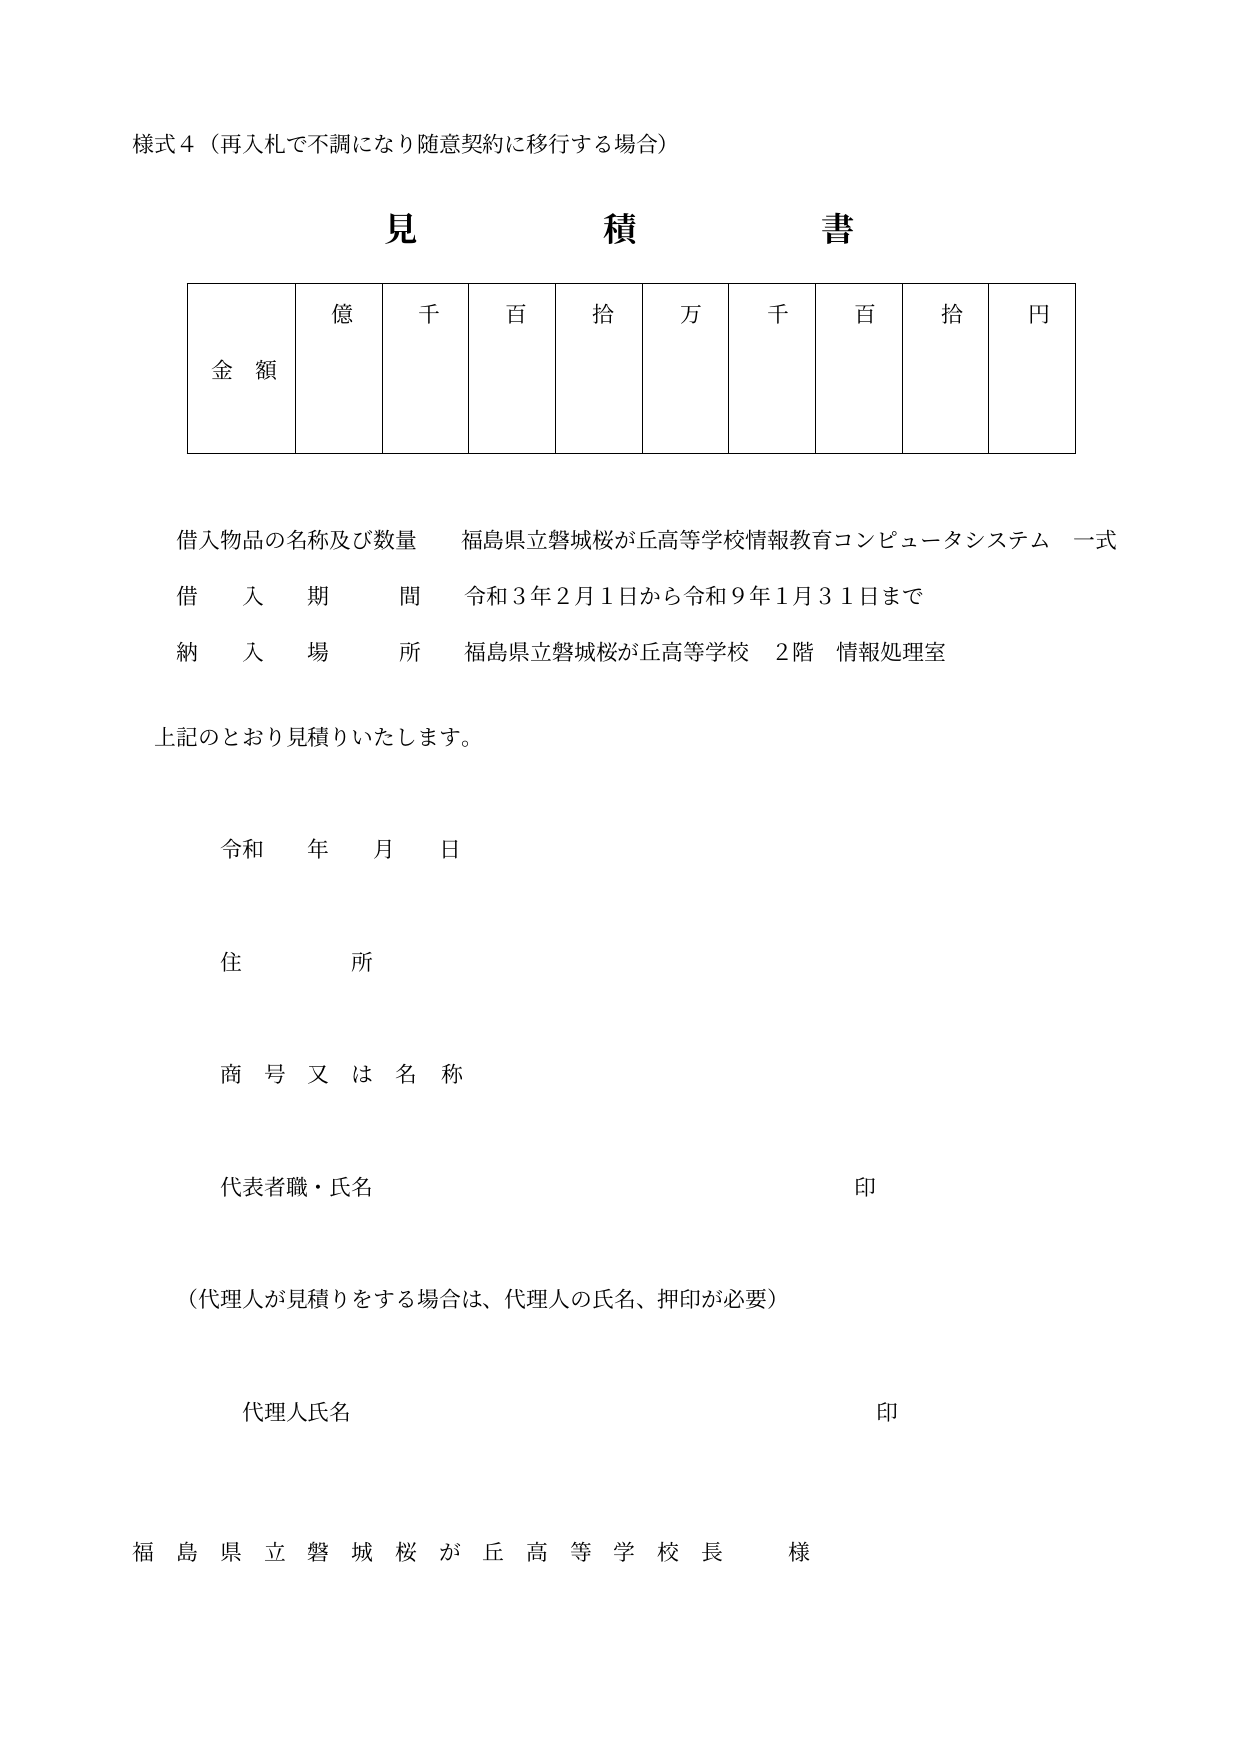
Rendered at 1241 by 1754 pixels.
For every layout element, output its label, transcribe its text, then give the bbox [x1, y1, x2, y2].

text 代理人氏名 印 [221, 1382, 1117, 1438]
text 様式４（再入札で不調になり随意契約に移行する場合） [133, 114, 1117, 171]
text （代理人が見積りをする場合は、代理人の氏名、押印が必要） [133, 1270, 1117, 1326]
text 令和 年 月 日 [133, 820, 1117, 876]
table_header 千 [383, 284, 468, 453]
table_header 千 [729, 284, 815, 453]
text 借入期間 令和３年２月１日から令和９年１月３１日まで [133, 567, 1117, 623]
text 上記のとおり見積りいたします。 [133, 707, 1117, 763]
table_header 百 [816, 284, 902, 453]
table_header 円 [989, 284, 1075, 453]
text 借入物品の名称及び数量 福島県立磐城桜が丘高等学校情報教育コンピュータシステム 一式 [133, 510, 1117, 567]
table_header 億 [296, 284, 382, 453]
text 代表者職・氏名 印 [133, 1157, 1117, 1213]
table_header 万 [643, 284, 728, 453]
table_header 拾 [556, 284, 642, 453]
text 商号又は名称 [133, 1045, 1117, 1101]
table_header 拾 [903, 284, 988, 453]
text 納入場所 福島県立磐城桜が丘高等学校 ２階 情報処理室 [133, 623, 1117, 679]
text 住 所 [133, 932, 1117, 988]
table_header 金 額 [188, 284, 295, 453]
table_header 百 [469, 284, 555, 453]
text 福島県立磐城桜が丘高等学校長 様 [133, 1523, 1117, 1579]
text 見 積 書 [133, 199, 1117, 255]
